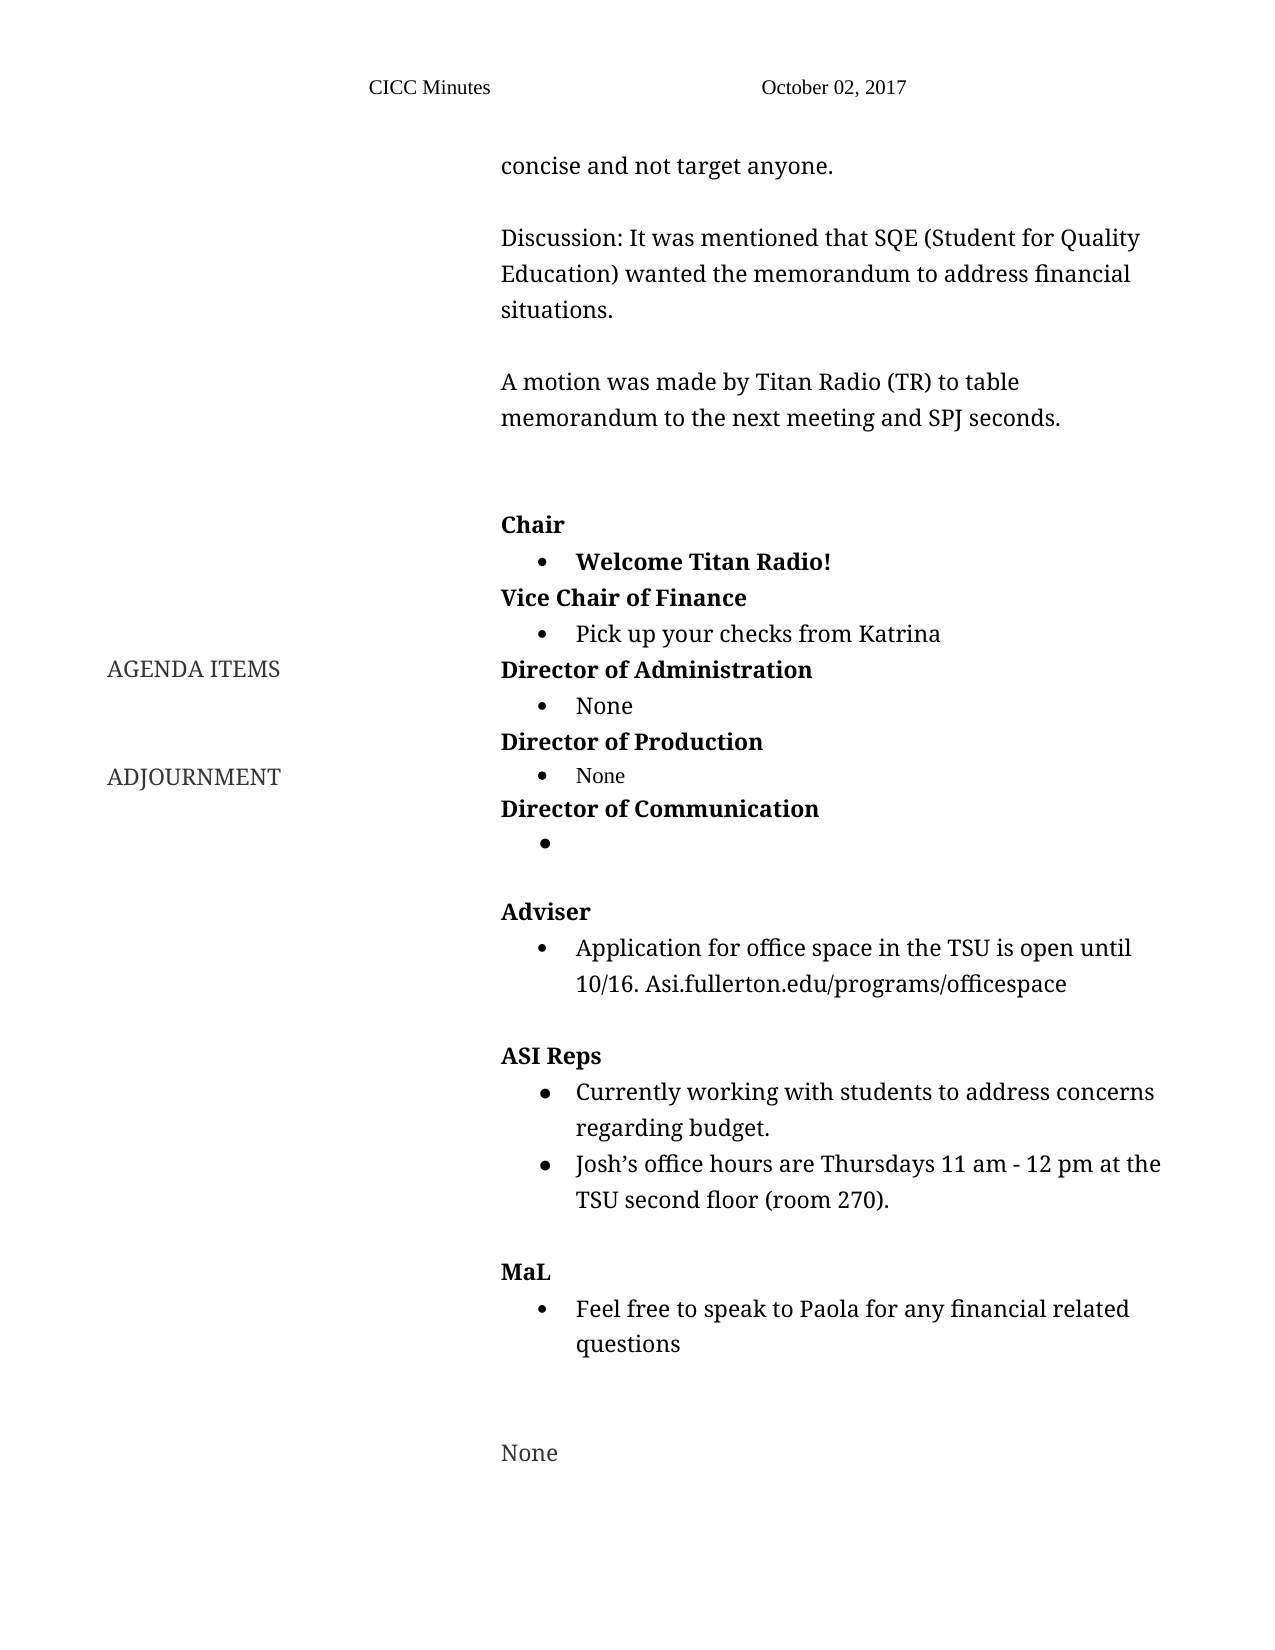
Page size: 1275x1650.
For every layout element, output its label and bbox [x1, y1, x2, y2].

table_header [489, 150, 1183, 1472]
table_header [96, 150, 489, 1472]
